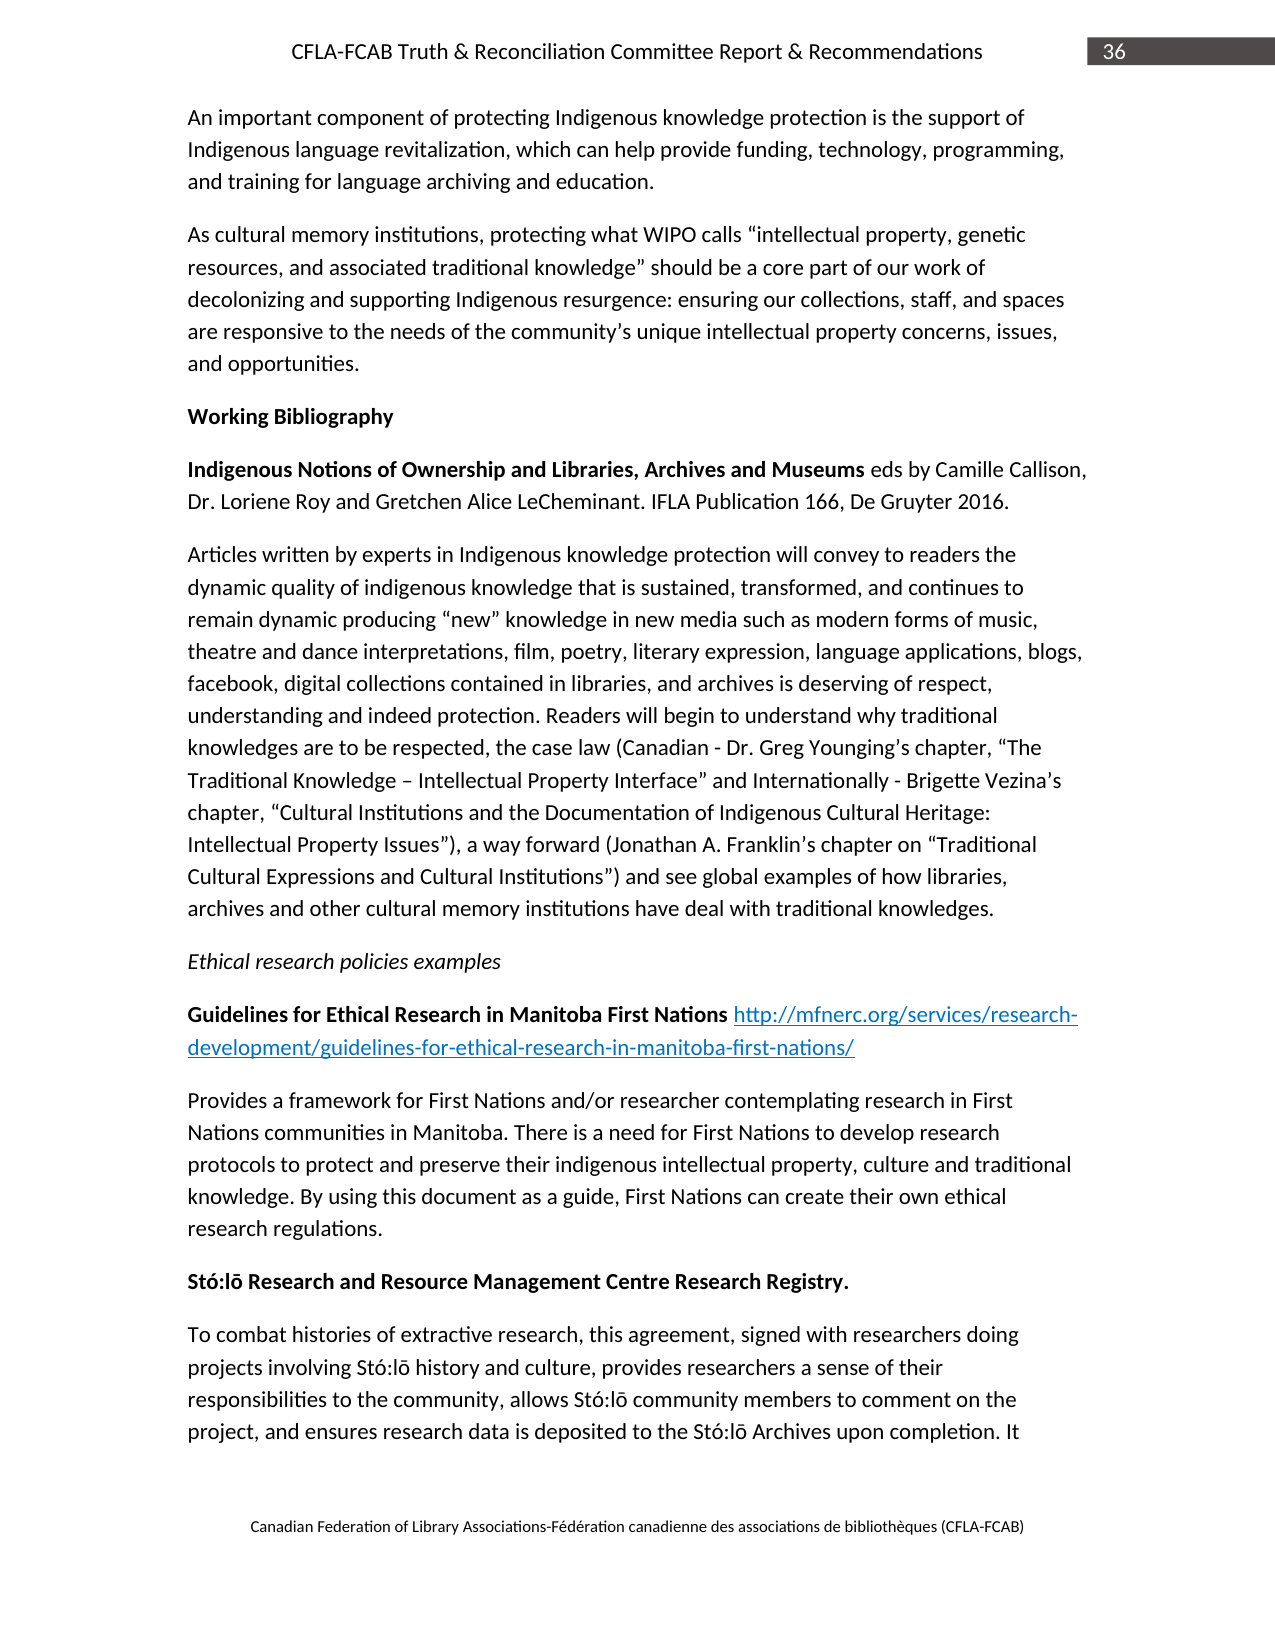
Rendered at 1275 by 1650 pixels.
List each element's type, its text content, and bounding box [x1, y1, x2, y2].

text Guidelines for Ethical Research in Manitoba First Nations http://mfnerc.org/services/research-development/guidelines-for-ethical-research-in-manitoba-first-nations/ [187, 1001, 1087, 1061]
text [187, 1321, 1087, 1445]
text Provides a framework for First Nations and/or researcher contemplating research in First Nations communities in Manitoba. There is a need for First Nations to develop research protocols to protect and preserve their indigenous intellectual property, culture and traditional knowledge. By using this document as a guide, First Nations can create their own ethical research regulations. [187, 1086, 1087, 1242]
text Working Bibliography [187, 402, 1087, 430]
text Stó:lō Research and Resource Management Centre Research Registry. [187, 1267, 1087, 1296]
text Ethical research policies examples [187, 947, 1087, 976]
text As cultural memory institutions, protecting what WIPO calls “intellectual property, genetic resources, and associated traditional knowledge” should be a core part of our work of decolonizing and supporting Indigenous resurgence: ensuring our collections, staff, and spaces are responsive to the needs of the community’s unique intellectual property concerns, issues, and opportunities. [187, 220, 1087, 377]
text An important component of protecting Indigenous knowledge protection is the support of Indigenous language revitalization, which can help provide funding, technology, programming, and training for language archiving and education. [187, 103, 1087, 195]
text Indigenous Notions of Ownership and Libraries, Archives and Museums eds by Camille Callison, Dr. Loriene Roy and Gretchen Alice LeCheminant. IFLA Publication 166, De Gruyter 2016. [187, 455, 1087, 515]
text Articles written by experts in Indigenous knowledge protection will convey to readers the dynamic quality of indigenous knowledge that is sustained, transformed, and continues to remain dynamic producing “new” knowledge in new media such as modern forms of music, theatre and dance interpretations, film, poetry, literary expression, language applications, blogs, facebook, digital collections contained in libraries, and archives is deserving of respect, understanding and indeed protection. Readers will begin to understand why traditional knowledges are to be respected, the case law (Canadian - Dr. Greg Younging’s chapter, “The Traditional Knowledge – Intellectual Property Interface” and Internationally - Brigette Vezina’s chapter, “Cultural Institutions and the Documentation of Indigenous Cultural Heritage: Intellectual Property Issues”), a way forward (Jonathan A. Franklin’s chapter on “Traditional Cultural Expressions and Cultural Institutions”) and see global examples of how libraries, archives and other cultural memory institutions have deal with traditional knowledges. [187, 540, 1087, 922]
